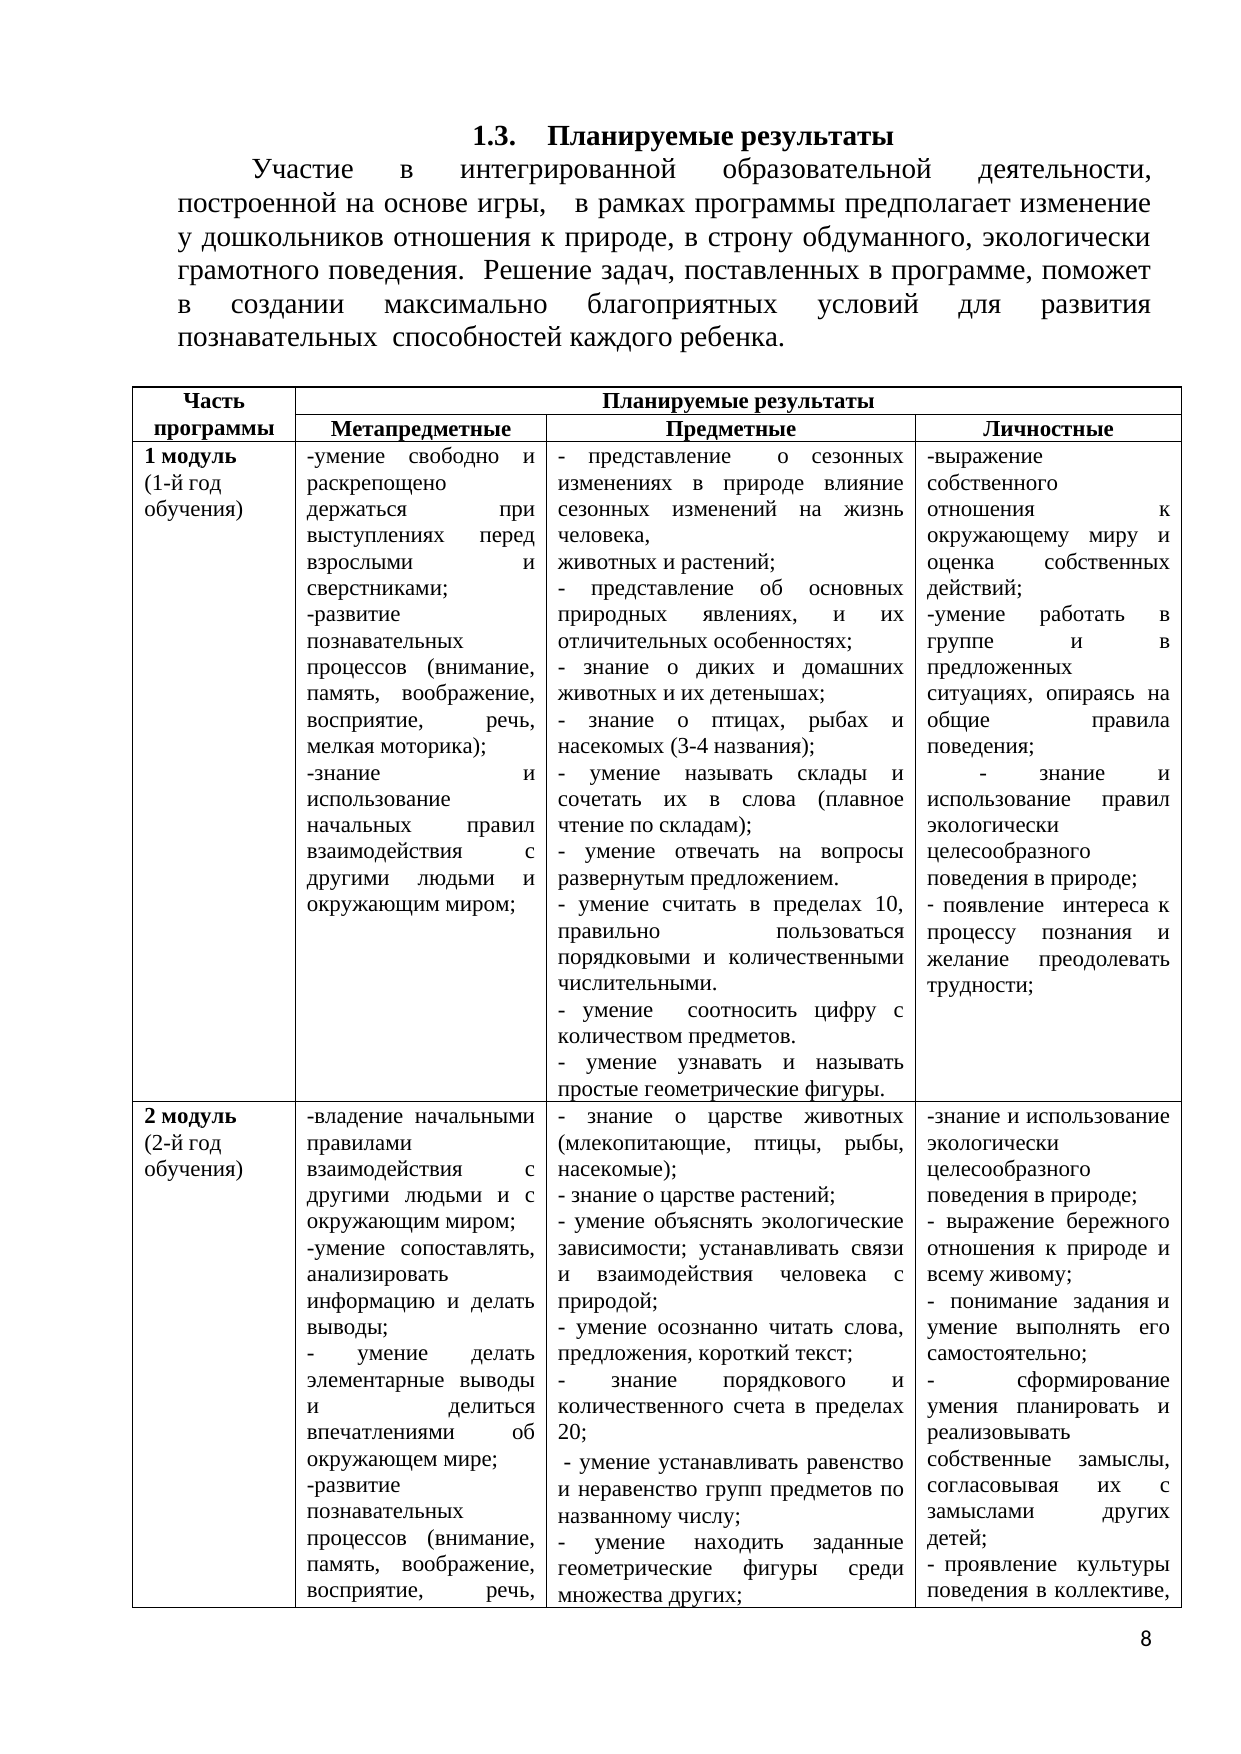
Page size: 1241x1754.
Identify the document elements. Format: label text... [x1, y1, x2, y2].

list Планируемые результаты [215, 118, 1152, 152]
table_cell 1 модуль (1-й год обучения) [133, 442, 295, 1101]
list Участие в интегрированной образовательной деятельности, построенной на основе игры, в рамках программы предполагает изменение у дошкольников отношения к природе, в строну обдуманного, экологически грамотного поведения. Решение задач, поставленных в программе, поможет в создании максимально благоприятных условий для развития познавательных способностей каждого ребенка. [177, 152, 1152, 353]
table_cell Предметные [547, 415, 915, 441]
table_header Планируемые результаты [296, 388, 1181, 414]
table_cell Личностные [916, 415, 1181, 441]
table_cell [296, 1102, 546, 1607]
table_header Часть программы [133, 388, 295, 441]
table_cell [916, 1102, 1181, 1607]
table_cell Метапредметные [296, 415, 546, 441]
table_cell -выражение собственного отношения к окружающему миру и оценка собственных действий; -умение работать в группе и в предложенных ситуациях, опираясь на общие правила поведения; - знание и использование правил экологически целесообразного поведения в природе; - появление интереса к процессу познания и желание преодолевать трудности; [916, 442, 1181, 1101]
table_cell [133, 1102, 295, 1607]
table_cell - представление о сезонных изменениях в природе влияние сезонных изменений на жизнь человека, животных и растений; - представление об основных природных явлениях, и их отличительных особенностях; - знание о диких и домашних животных и их детенышах; - знание о птицах, рыбах и насекомых (3-4 названия); - умение называть склады и сочетать их в слова (плавное чтение по складам); - умение отвечать на вопросы развернутым предложением. - умение считать в пределах 10, правильно пользоваться порядковыми и количественными числительными. - умение соотносить цифру с количеством предметов. - умение узнавать и называть простые геометрические фигуры. [547, 442, 915, 1101]
table_cell -умение свободно и раскрепощено держаться при выступлениях перед взрослыми и сверстниками; -развитие познавательных процессов (внимание, память, воображение, восприятие, речь, мелкая моторика); -знание и использование начальных правил взаимодействия с другими людьми и окружающим миром; [296, 442, 546, 1101]
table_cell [547, 1102, 915, 1607]
